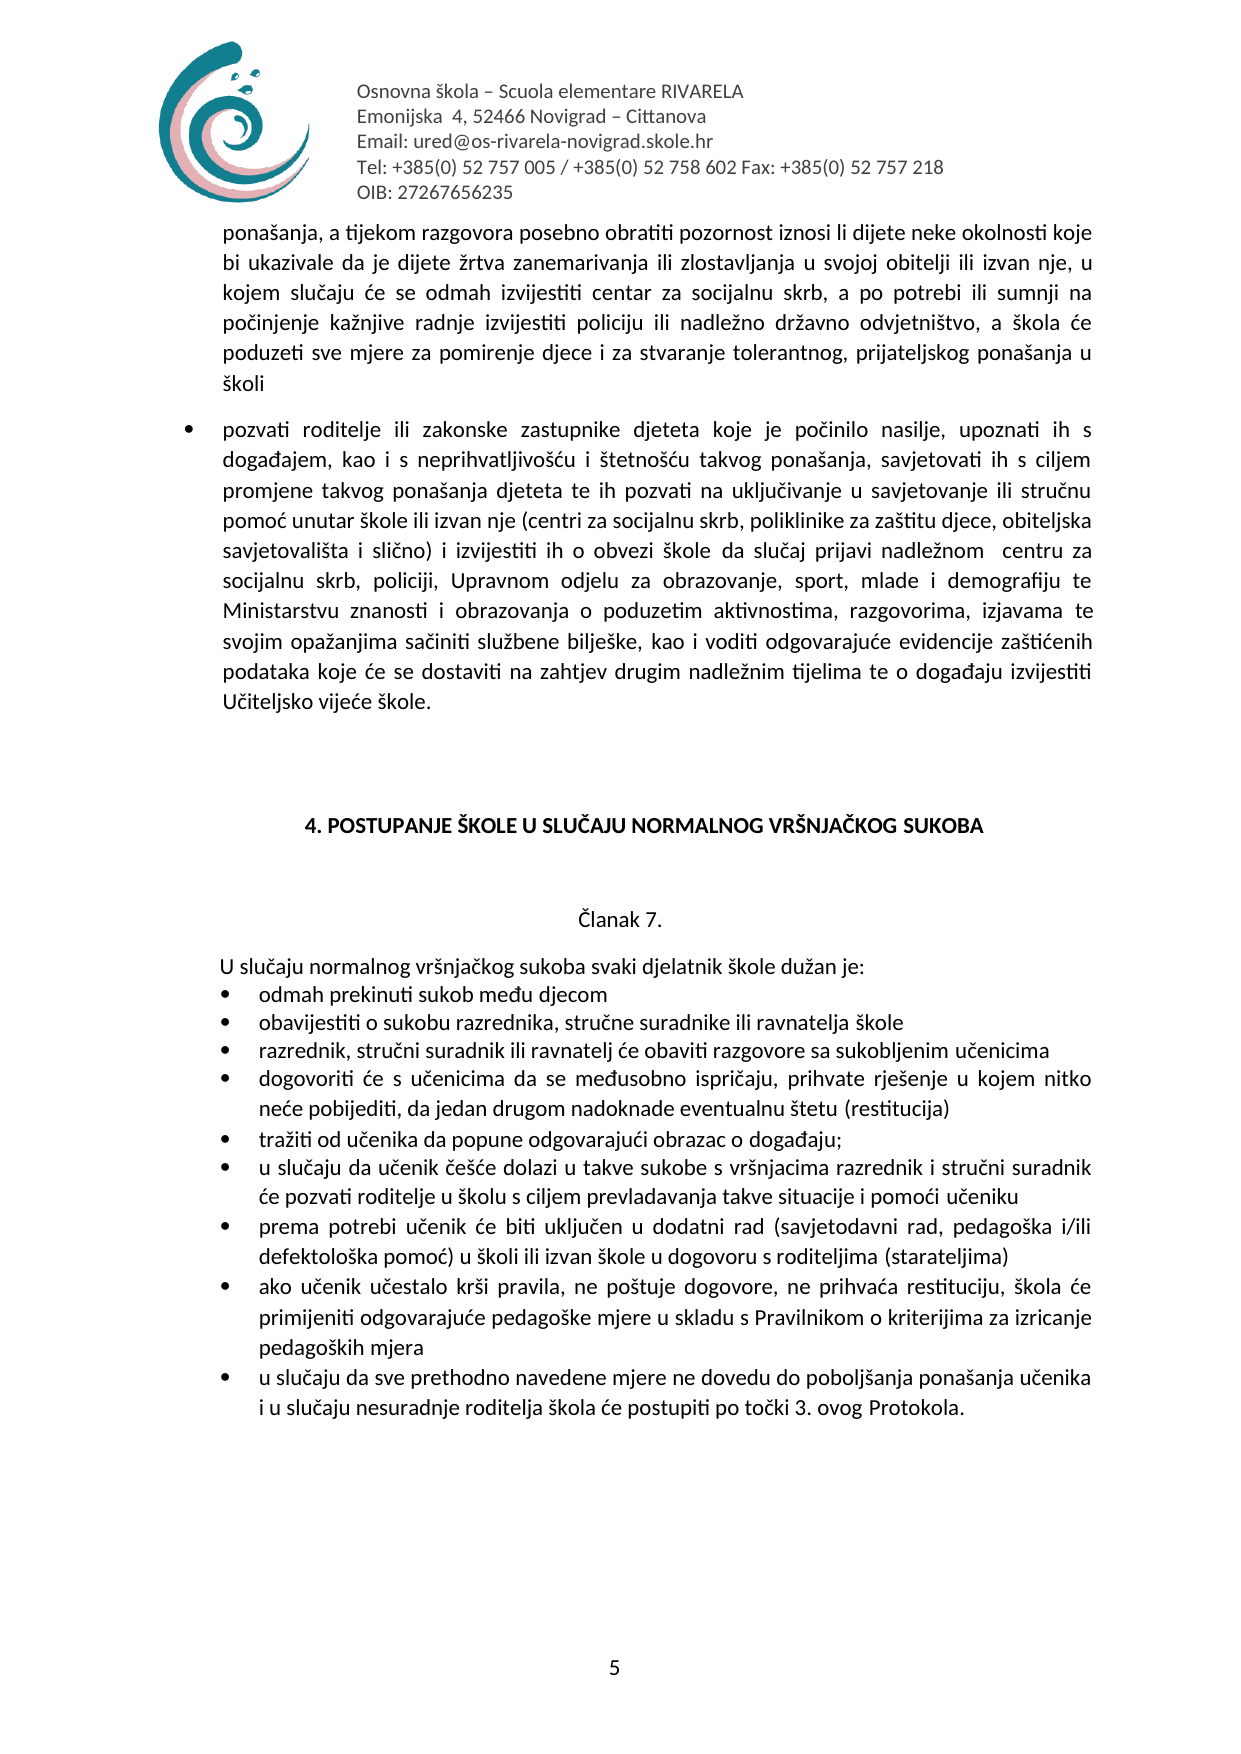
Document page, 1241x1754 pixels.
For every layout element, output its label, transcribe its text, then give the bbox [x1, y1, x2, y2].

list pozvati roditelje ili zakonske zastupnike djeteta koje je počinilo nasilje, upoznati ih s događajem, kao i s neprihvatljivošću i štetnošću takvog ponašanja, savjetovati ih s ciljem promjene takvog ponašanja djeteta te ih pozvati na uključivanje u savjetovanje ili stručnu pomoć unutar škole ili izvan nje (centri za socijalnu skrb, poliklinike za zaštitu djece, obiteljska savjetovališta i slično) i izvijestiti ih o obvezi škole da slučaj prijavi nadležnom centru za socijalnu skrb, policiji, Upravnom odjelu za obrazovanje, sport, mlade i demografiju te Ministarstvu znanosti i obrazovanja o poduzetim aktivnostima, razgovorima, izjavama te svojim opažanjima sačiniti službene bilješke, kao i voditi odgovarajuće evidencije zaštićenih podataka koje će se dostaviti na zahtjev drugim nadležnim tijelima te o događaju izvijestiti Učiteljsko vijeće škole. [185, 415, 1093, 715]
text 4. POSTUPANJE ŠKOLE U SLUČAJU NORMALNOG VRŠNJAČKOG SUKOBA [304, 811, 1106, 839]
list obavijestiti o sukobu razrednika, stručne suradnike ili ravnatelja škole [221, 1008, 1123, 1036]
list prema potrebi učenik će biti uključen u dodatni rad (savjetodavni rad, pedagoška i/ili defektološka pomoć) u školi ili izvan škole u dogovoru s roditeljima (starateljima) [221, 1212, 1094, 1270]
list u slučaju da učenik češće dolazi u takve sukobe s vršnjacima razrednik i stručni suradnik će pozvati roditelje u školu s ciljem prevladavanja takve situacije i pomoći učeniku [221, 1153, 1093, 1210]
list odmah prekinuti sukob među djecom [221, 980, 1123, 1008]
list dogovoriti će s učenicima da se međusobno ispričaju, prihvate rješenje u kojem nitko neće pobijediti, da jedan drugom nadoknade eventualnu štetu (restitucija) [221, 1064, 1092, 1122]
list razrednik, stručni suradnik ili ravnatelj će obaviti razgovore sa sukobljenim učenicima [221, 1036, 1123, 1064]
list ako učenik učestalo krši pravila, ne poštuje dogovore, ne prihvaća restituciju, škola će primijeniti odgovarajuće pedagoške mjere u skladu s Pravilnikom o kriterijima za izricanje pedagoških mjera [221, 1272, 1093, 1361]
text Članak 7. [242, 905, 998, 933]
list tražiti od učenika da popune odgovarajući obrazac o događaju; [221, 1125, 1123, 1153]
list u slučaju da sve prethodno navedene mjere ne dovedu do poboljšanja ponašanja učenika i u slučaju nesuradnje roditelja škola će postupiti po točki 3. ovog Protokola. [221, 1363, 1093, 1421]
picture [158, 41, 311, 209]
text U slučaju normalnog vršnjačkog sukoba svaki djelatnik škole dužan je: [147, 952, 1123, 980]
